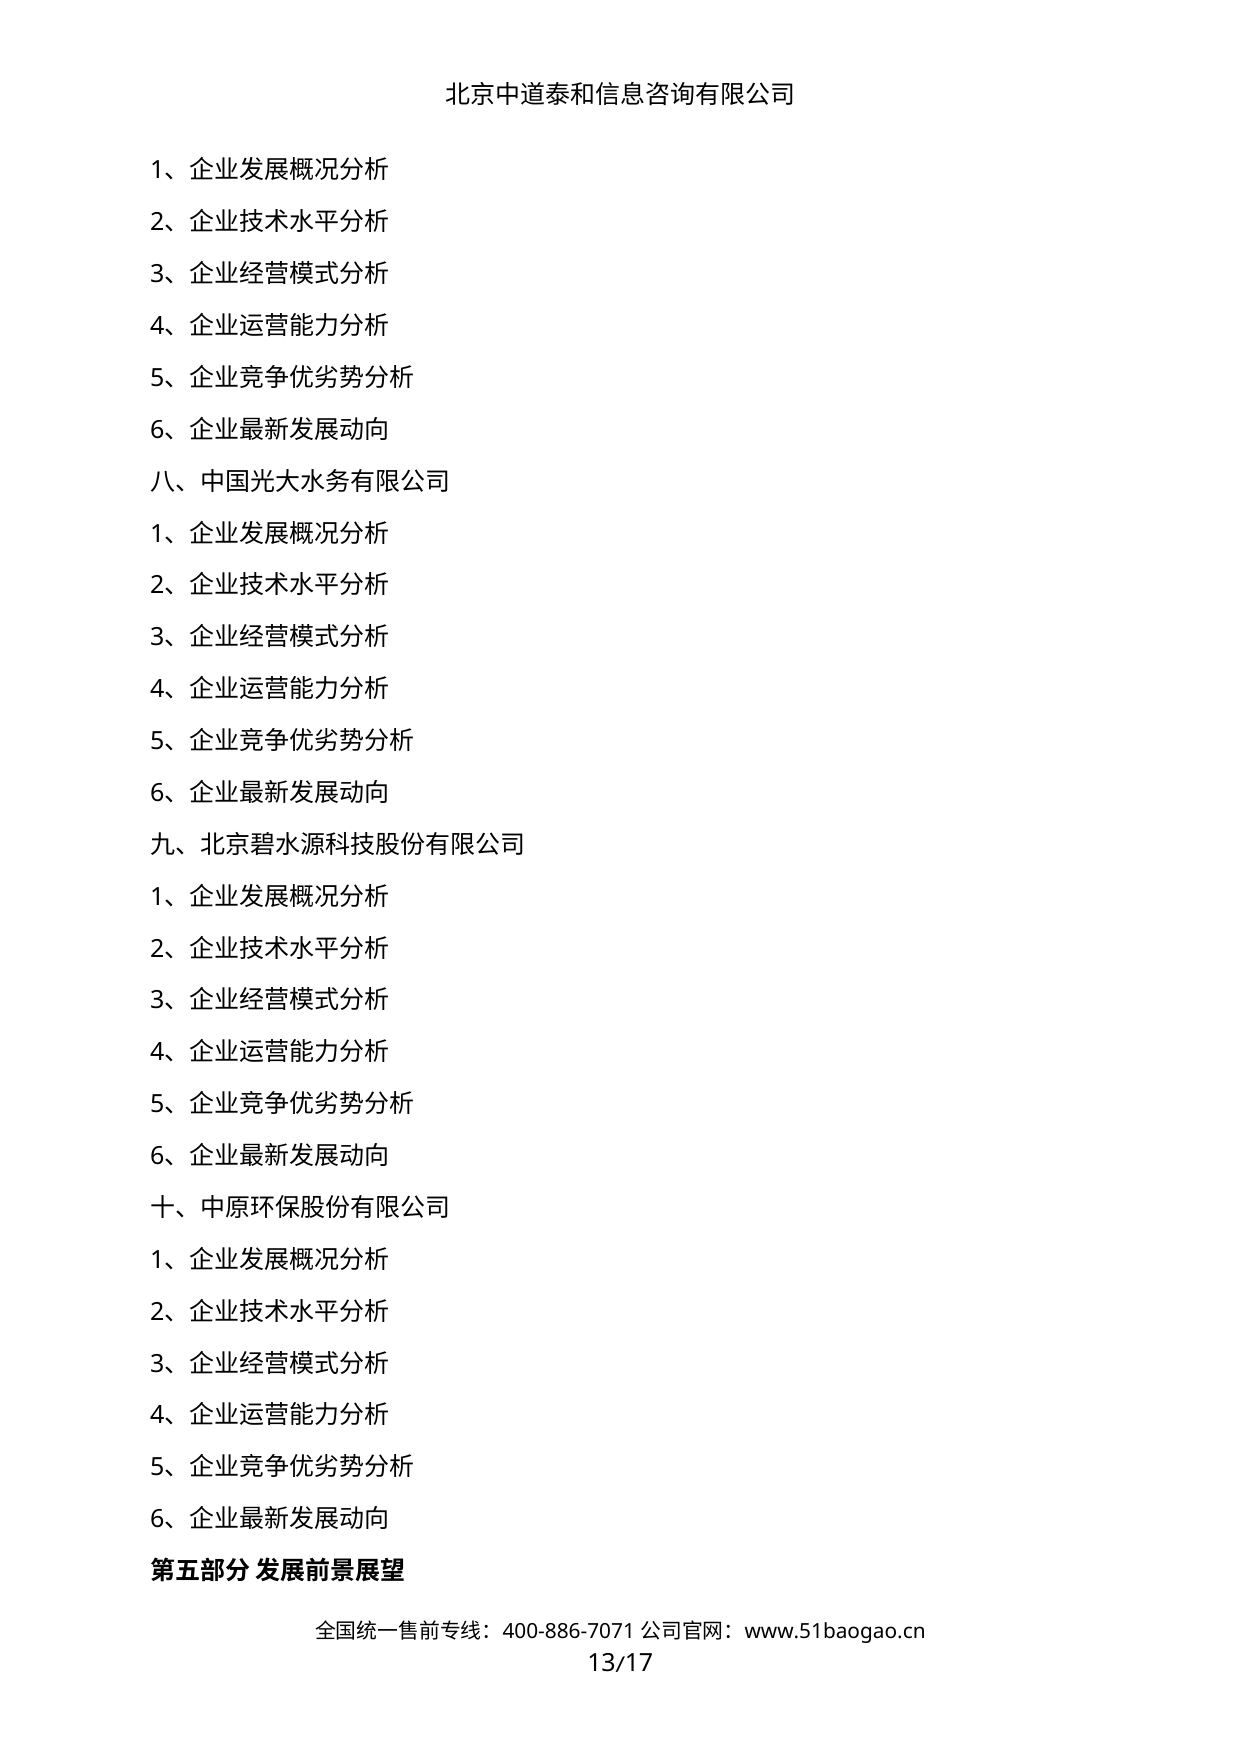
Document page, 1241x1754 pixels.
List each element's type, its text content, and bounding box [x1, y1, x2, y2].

text 6、企业最新发展动向 [150, 1136, 1090, 1172]
text 八、中国光大水务有限公司 [150, 461, 1090, 497]
text 4、企业运营能力分析 [150, 669, 1090, 705]
text 2、企业技术水平分析 [150, 928, 1090, 964]
text 3、企业经营模式分析 [150, 1343, 1090, 1379]
text 1、企业发展概况分析 [150, 513, 1090, 549]
text 5、企业竞争优劣势分析 [150, 1084, 1090, 1120]
text 十、中原环保股份有限公司 [150, 1187, 1090, 1224]
text 4、企业运营能力分析 [150, 1032, 1090, 1068]
text 1、企业发展概况分析 [150, 1239, 1090, 1276]
text 3、企业经营模式分析 [150, 980, 1090, 1016]
text 6、企业最新发展动向 [150, 1499, 1090, 1535]
text 3、企业经营模式分析 [150, 254, 1090, 290]
text 6、企业最新发展动向 [150, 772, 1090, 809]
text 6、企业最新发展动向 [150, 409, 1090, 446]
text 3、企业经营模式分析 [150, 617, 1090, 653]
text 第五部分 发展前景展望 [150, 1551, 1090, 1587]
text 1、企业发展概况分析 [150, 876, 1090, 912]
text 4、企业运营能力分析 [150, 306, 1090, 342]
text 1、企业发展概况分析 [150, 150, 1090, 186]
text 2、企业技术水平分析 [150, 1291, 1090, 1327]
text 2、企业技术水平分析 [150, 565, 1090, 601]
text 4、企业运营能力分析 [150, 1395, 1090, 1431]
text 5、企业竞争优劣势分析 [150, 1447, 1090, 1483]
text 5、企业竞争优劣势分析 [150, 721, 1090, 757]
text 九、北京碧水源科技股份有限公司 [150, 824, 1090, 861]
text 2、企业技术水平分析 [150, 202, 1090, 238]
text 5、企业竞争优劣势分析 [150, 357, 1090, 394]
